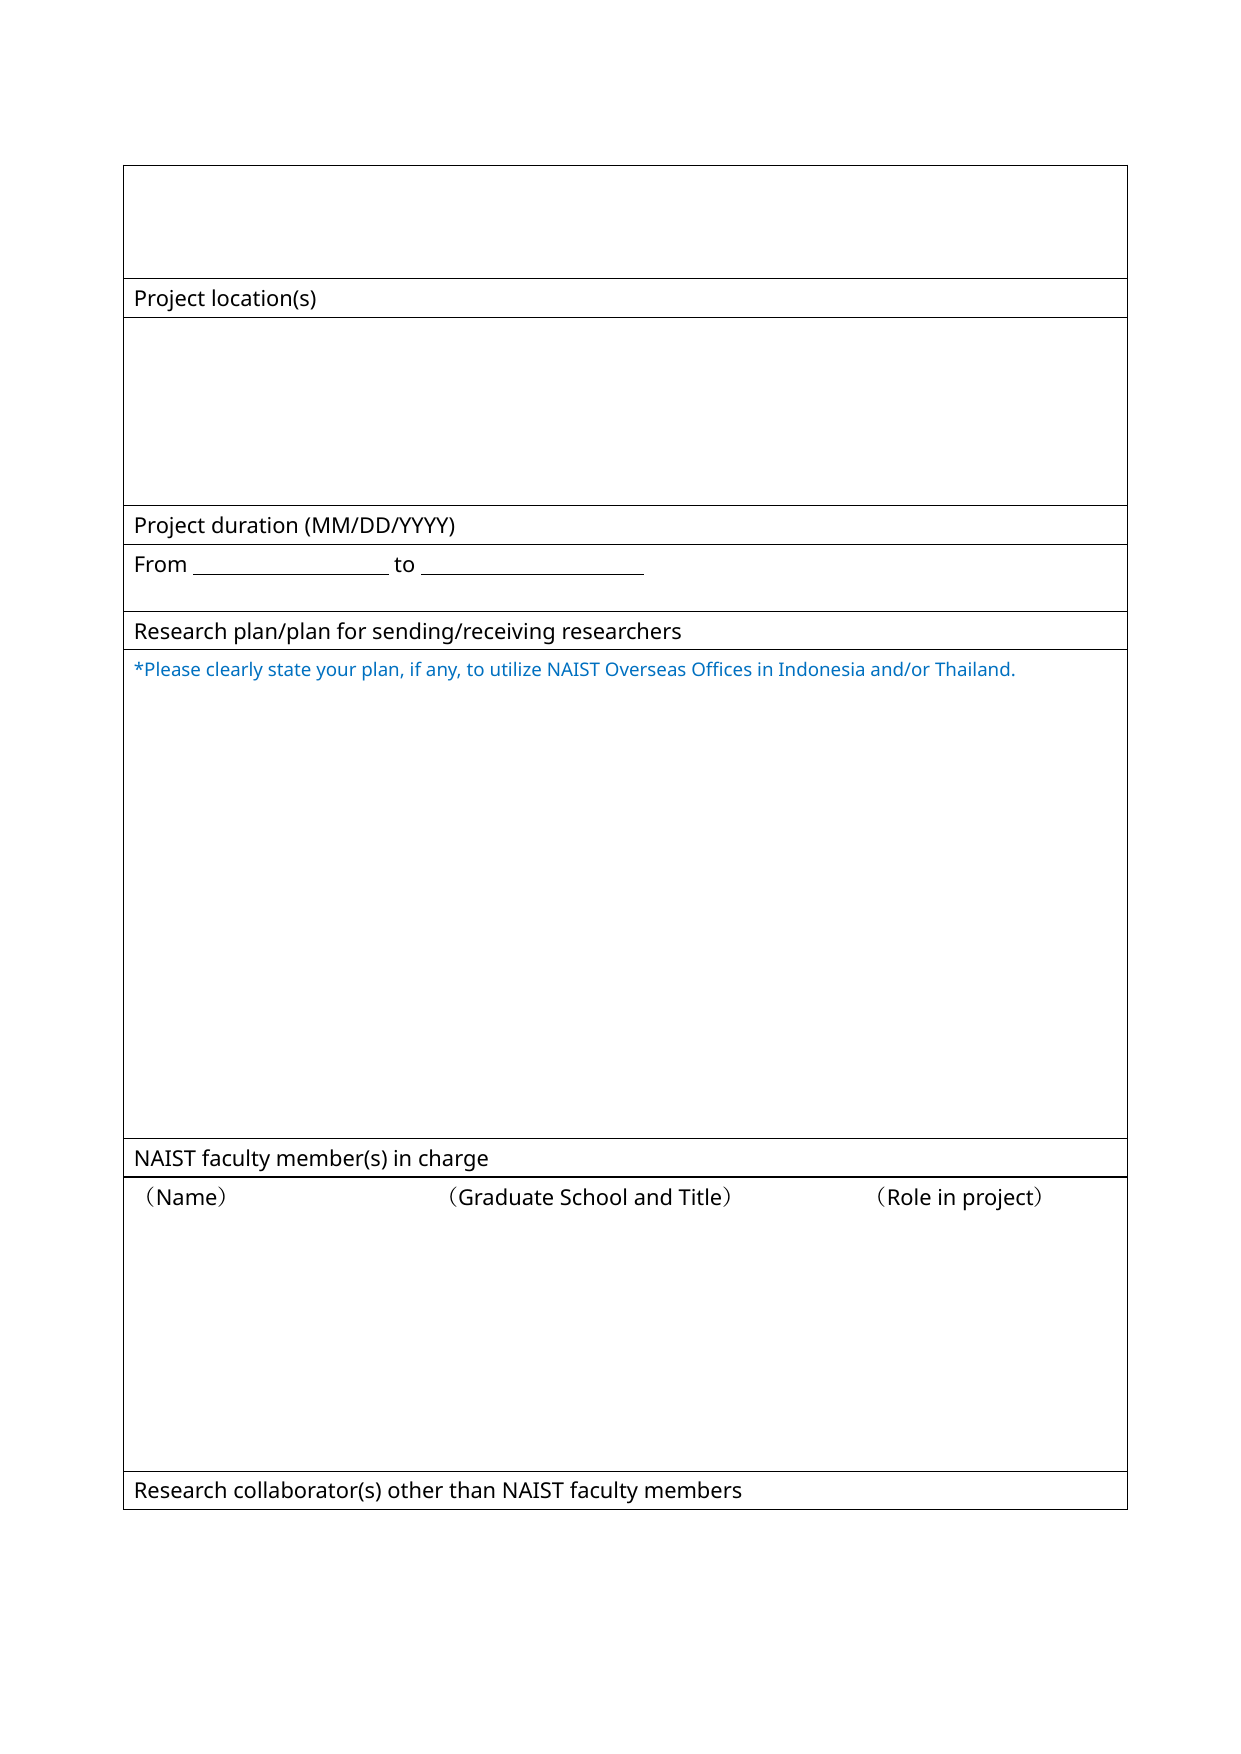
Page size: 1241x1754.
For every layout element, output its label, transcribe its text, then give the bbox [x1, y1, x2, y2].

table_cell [124, 166, 1127, 278]
table_cell （Name） （Graduate School and Title） （Role in project） [124, 1178, 1127, 1471]
table_cell *Please clearly state your plan, if any, to utilize NAIST Overseas Offices in Indonesia and/or Thailand. [124, 650, 1127, 1138]
table_cell Research plan/plan for sending/receiving researchers [124, 612, 1127, 649]
table_cell NAIST faculty member(s) in charge [124, 1139, 1127, 1176]
table_cell From to [124, 545, 1127, 611]
table_cell Research collaborator(s) other than NAIST faculty members [124, 1472, 1127, 1509]
table_cell [124, 318, 1127, 505]
table_cell Project duration (MM/DD/YYYY) [124, 506, 1127, 544]
table_cell Project location(s) [124, 279, 1127, 317]
